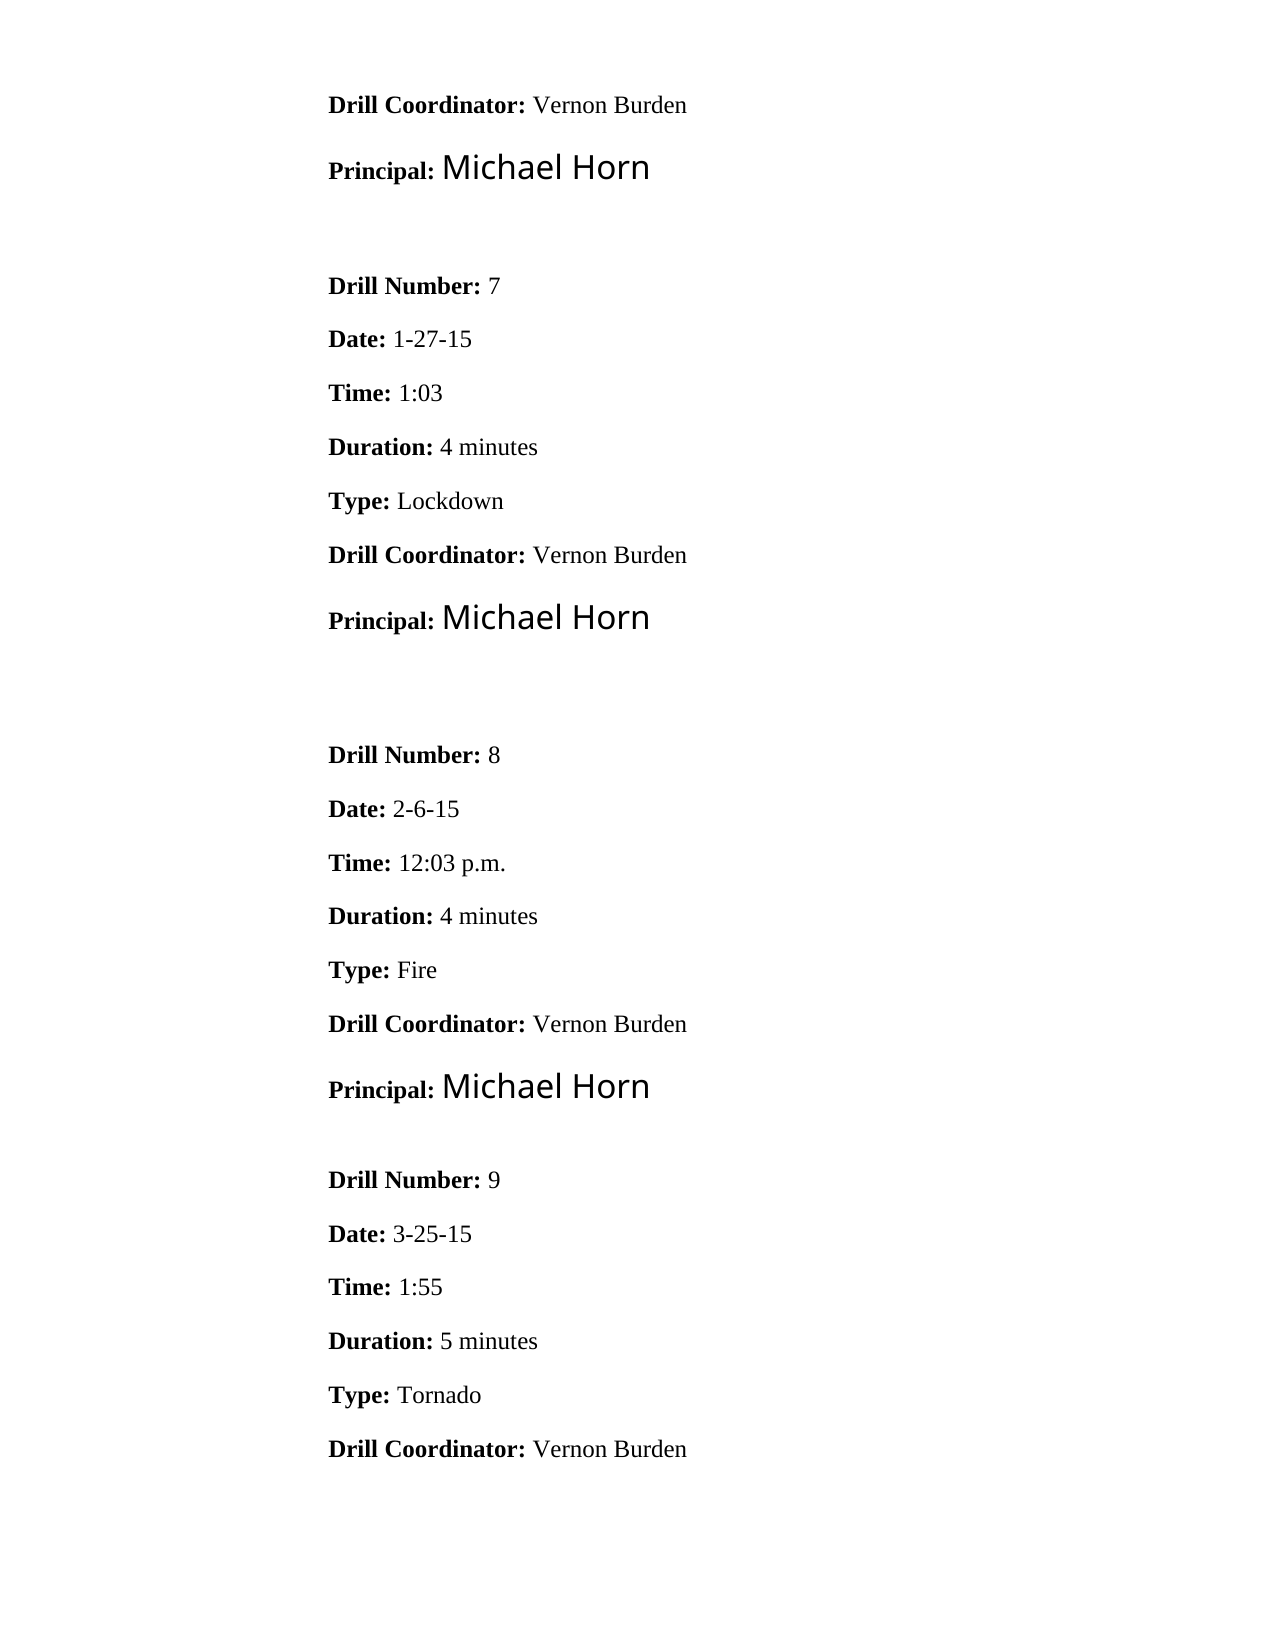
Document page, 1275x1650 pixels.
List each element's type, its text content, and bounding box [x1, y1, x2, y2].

text Principal: Michael Horn [328, 594, 1125, 639]
text Date: 1-27-15 [328, 324, 1125, 353]
text Time: 12:03 p.m. [328, 848, 1125, 876]
text Principal: Michael Horn [328, 1063, 1125, 1108]
text Duration: 4 minutes [328, 901, 1125, 930]
text Drill Coordinator: Vernon Burden [328, 90, 1125, 119]
text Type: Fire [328, 955, 1125, 984]
text Drill Number: 9 [328, 1165, 1125, 1193]
text Drill Number: 7 [328, 271, 1125, 299]
text Duration: 4 minutes [328, 432, 1125, 461]
text Principal: Michael Horn [328, 144, 1125, 189]
text Time: 1:03 [328, 378, 1125, 407]
text Drill Coordinator: Vernon Burden [328, 1434, 1125, 1463]
text Date: 2-6-15 [328, 794, 1125, 822]
text Type: Lockdown [328, 486, 1125, 515]
text Type: Tornado [328, 1380, 1125, 1409]
text Date: 3-25-15 [328, 1219, 1125, 1247]
text Duration: 5 minutes [328, 1326, 1125, 1355]
text Drill Coordinator: Vernon Burden [328, 540, 1125, 569]
text Time: 1:55 [328, 1272, 1125, 1301]
text Drill Number: 8 [328, 740, 1125, 769]
text Drill Coordinator: Vernon Burden [328, 1009, 1125, 1038]
